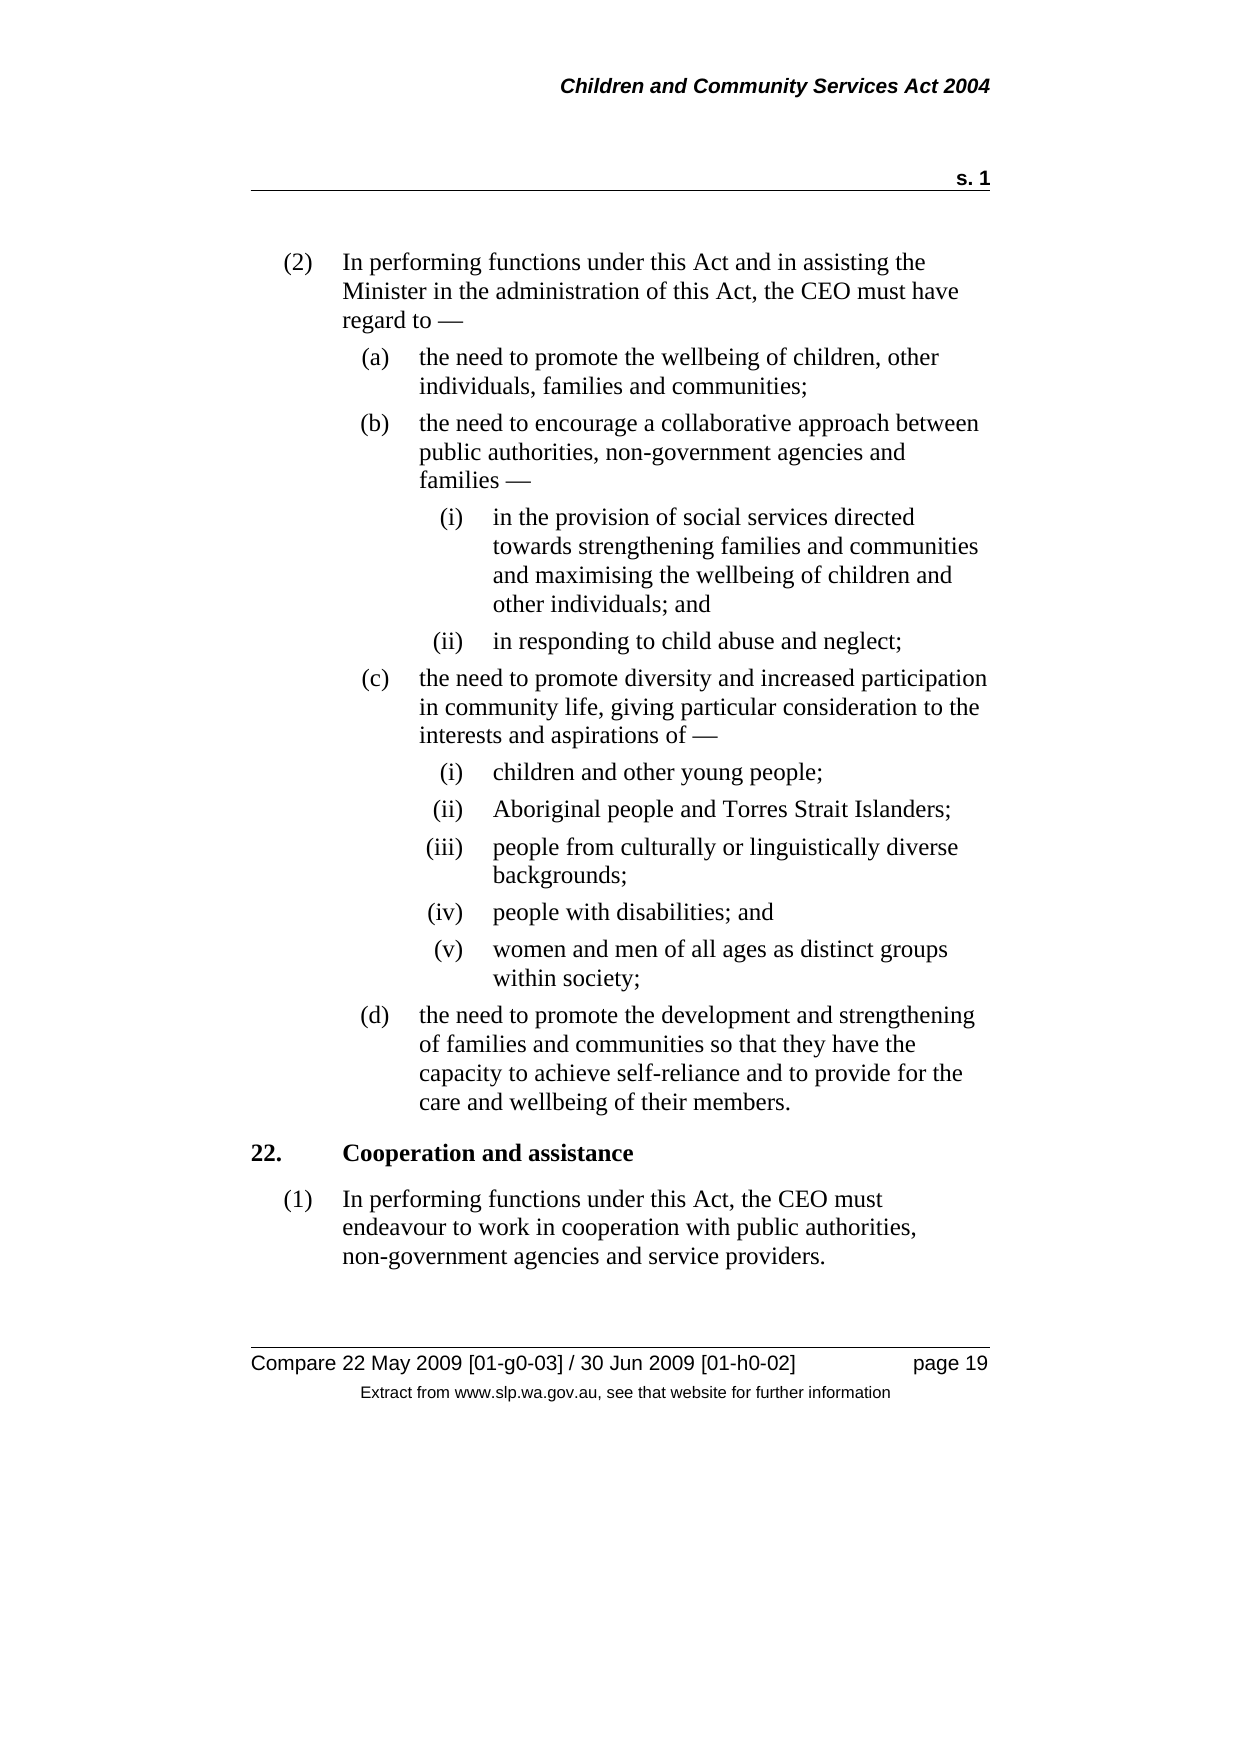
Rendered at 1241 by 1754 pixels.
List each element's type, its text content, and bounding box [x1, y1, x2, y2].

subtitle 22. Cooperation and assistance [251, 1138, 990, 1167]
text (2) In performing functions under this Act and in assisting the Minister in the administration of this Act, the CEO must have regard to — [251, 247, 990, 334]
text (d) the need to promote the development and strengthening of families and communities so that they have the capacity to achieve self-reliance and to provide for the care and wellbeing of their members. [251, 1000, 990, 1115]
text (iv) people with disabilities; and [251, 897, 990, 926]
text (ii) Aboriginal people and Torres Strait Islanders; [251, 794, 990, 823]
text (v) women and men of all ages as distinct groups within society; [251, 934, 990, 992]
text (ii) in responding to child abuse and neglect; [251, 626, 990, 654]
text (i) in the provision of social services directed towards strengthening families and communities and maximising the wellbeing of children and other individuals; and [251, 502, 990, 617]
text (c) the need to promote diversity and increased participation in community life, giving particular consideration to the interests and aspirations of — [251, 663, 990, 749]
text (b) the need to encourage a collaborative approach between public authorities, non-government agencies and families — [251, 408, 990, 494]
text (a) the need to promote the wellbeing of children, other individuals, families and communities; [251, 342, 990, 399]
text (1) In performing functions under this Act, the CEO must endeavour to work in cooperation with public authorities, non-government agencies and service providers. [251, 1184, 990, 1270]
text (i) children and other young people; [251, 757, 990, 786]
text (iii) people from culturally or linguistically diverse backgrounds; [251, 832, 990, 889]
